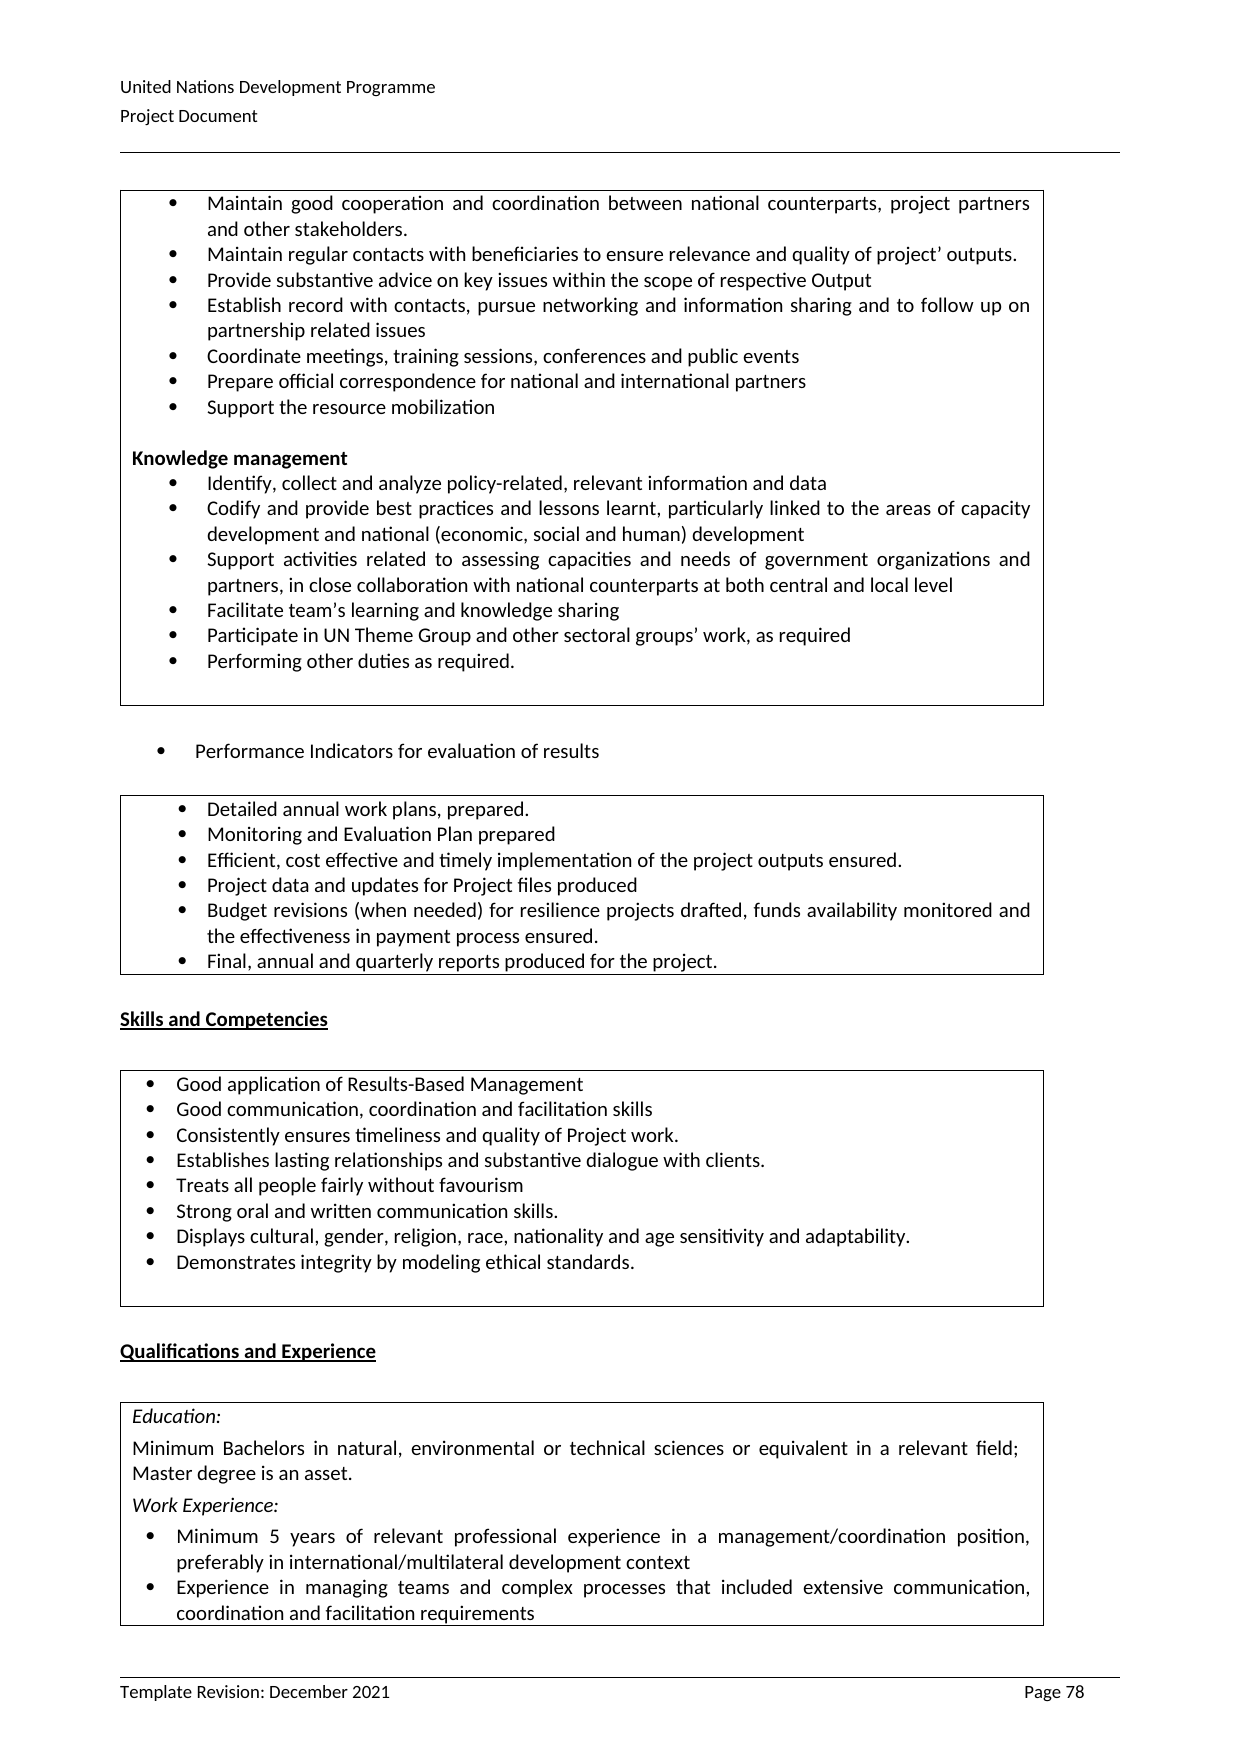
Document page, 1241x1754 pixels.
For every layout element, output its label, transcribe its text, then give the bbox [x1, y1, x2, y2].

text Skills and Competencies [120, 1007, 1120, 1032]
table_header Good application of Results-Based Management Good communication, coordination and facilitation skills Consistently ensures timeliness and quality of Project work. Establishes lasting relationships and substantive dialogue with clients. Treats all people fairly without favourism Strong oral and written communication skills. Displays cultural, gender, religion, race, nationality and age sensitivity and adaptability. Demonstrates integrity by modeling ethical standards. [121, 1071, 1043, 1306]
list Performance Indicators for evaluation of results [157, 738, 1120, 763]
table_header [121, 191, 1043, 705]
text Qualifications and Experience [120, 1339, 1120, 1364]
table_header Detailed annual work plans, prepared. Monitoring and Evaluation Plan prepared Efficient, cost effective and timely implementation of the project outputs ensured. Project data and updates for Project files produced Budget revisions (when needed) for resilience projects drafted, funds availability monitored and the effectiveness in payment process ensured. Final, annual and quarterly reports produced for the project. [121, 796, 1043, 974]
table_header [121, 1403, 1043, 1625]
